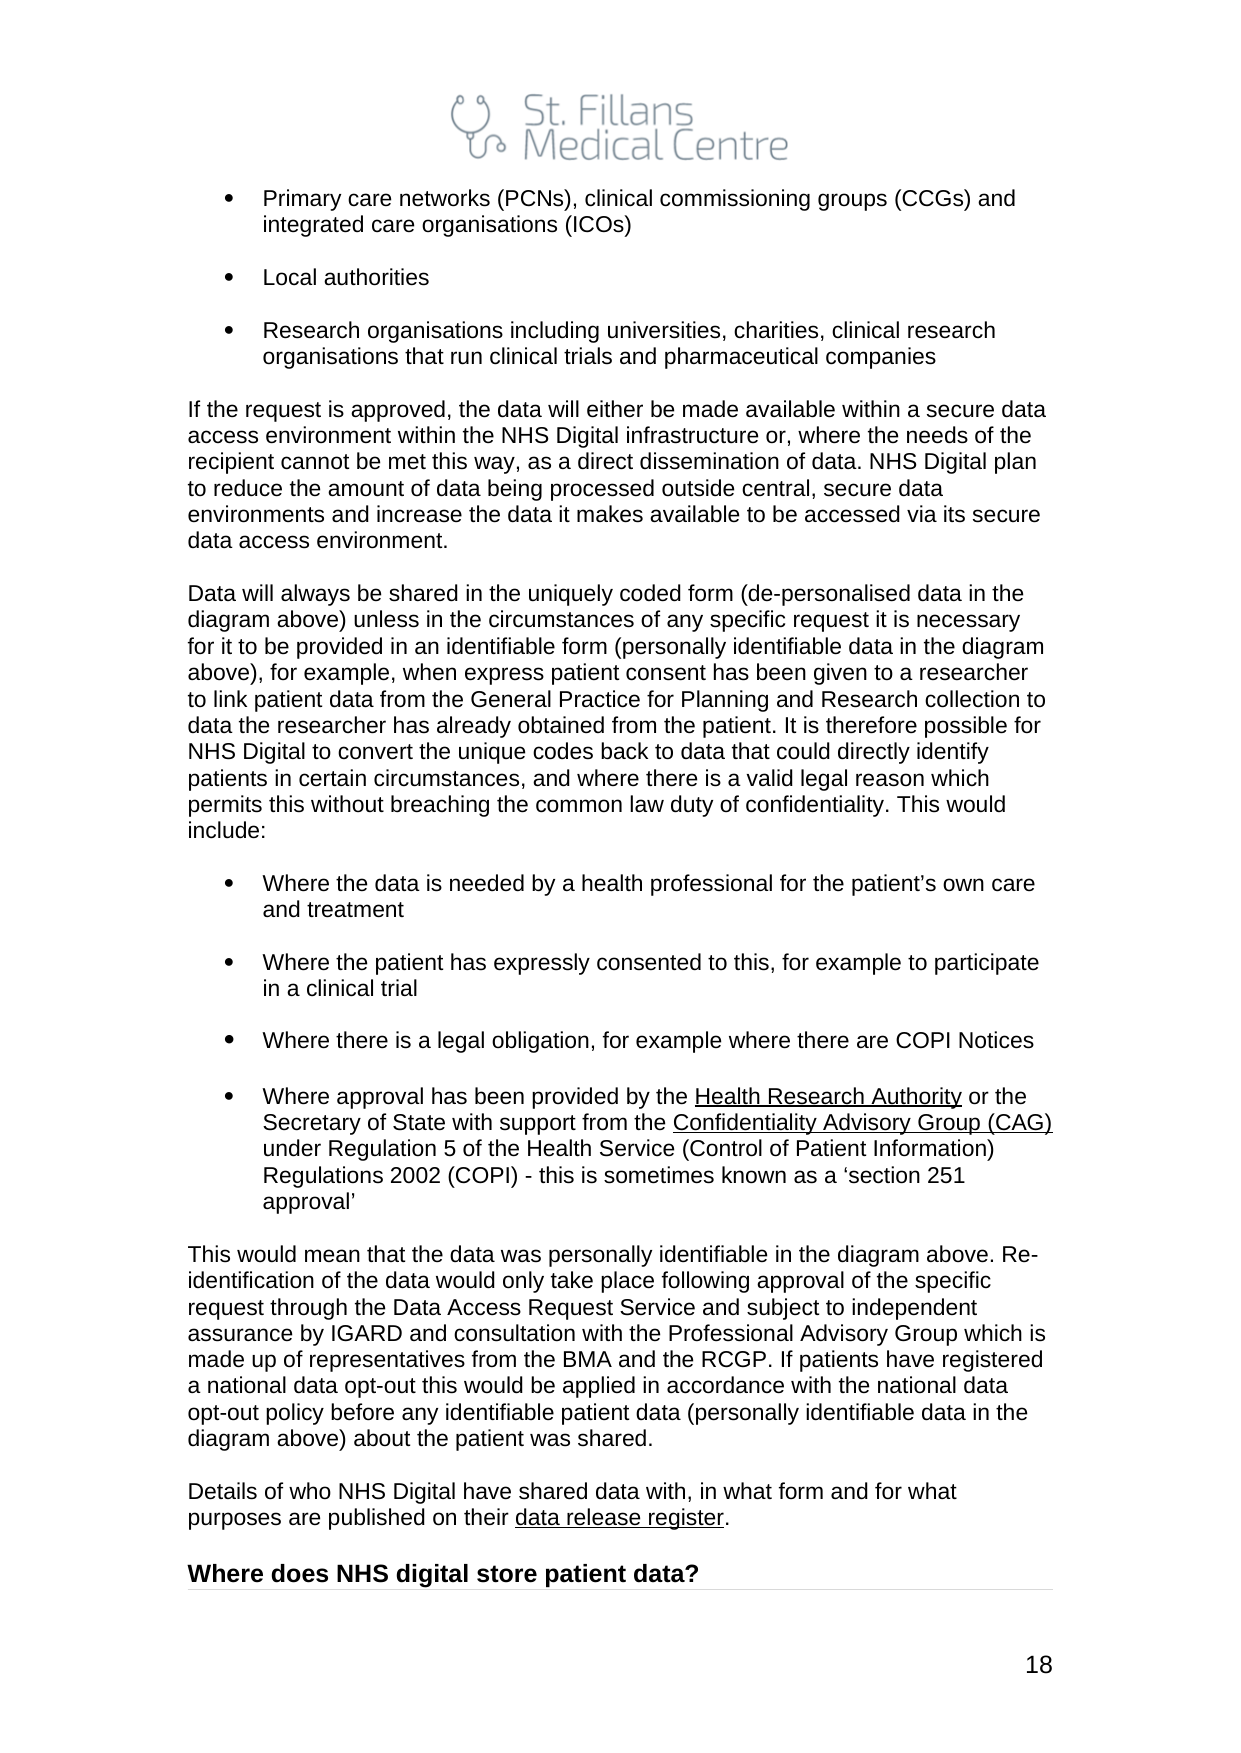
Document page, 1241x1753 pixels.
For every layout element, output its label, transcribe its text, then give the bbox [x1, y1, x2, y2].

picture [436, 73, 804, 185]
list Local authorities [225, 264, 1053, 290]
list Where approval has been provided by the Health Research Authority or the Secretary of State with support from the Confidentiality Advisory Group (CAG) under Regulation 5 of the Health Service (Control of Patient Information) Regulations 2002 (COPI) - this is sometimes known as a ‘section 251 approval’ [225, 1083, 1053, 1214]
list Where the data is needed by a health professional for the patient’s own care and treatment [225, 870, 1053, 923]
text Where does NHS digital store patient data? [187, 1559, 1053, 1588]
list Research organisations including universities, charities, clinical research organisations that run clinical trials and pharmaceutical companies [225, 317, 1053, 369]
list Where the patient has expressly consented to this, for example to participate in a clinical trial [225, 949, 1053, 1002]
text If the request is approved, the data will either be made available within a secure data access environment within the NHS Digital infrastructure or, where the needs of the recipient cannot be met this way, as a direct dissemination of data. NHS Digital plan to reduce the amount of data being processed outside central, secure data environments and increase the data it makes available to be accessed via its secure data access environment. [187, 396, 1053, 554]
text Data will always be shared in the uniquely coded form (de-personalised data in the diagram above) unless in the circumstances of any specific request it is necessary for it to be provided in an identifiable form (personally identifiable data in the diagram above), for example, when express patient consent has been given to a researcher to link patient data from the General Practice for Planning and Research collection to data the researcher has already obtained from the patient. It is therefore possible for NHS Digital to convert the unique codes back to data that could directly identify patients in certain circumstances, and where there is a valid legal reason which permits this without breaching the common law duty of confidentiality. This would include: [187, 580, 1053, 844]
list Primary care networks (PCNs), clinical commissioning groups (CCGs) and integrated care organisations (ICOs) [225, 185, 1053, 237]
text This would mean that the data was personally identifiable in the diagram above. Re-identification of the data would only take place following approval of the specific request through the Data Access Request Service and subject to independent assurance by IGARD and consultation with the Professional Advisory Group which is made up of representatives from the BMA and the RCGP. If patients have registered a national data opt-out this would be applied in accordance with the national data opt-out policy before any identifiable patient data (personally identifiable data in the diagram above) about the patient was shared. [187, 1241, 1053, 1452]
list Where there is a legal obligation, for example where there are COPI Notices [225, 1027, 1053, 1054]
text Details of who NHS Digital have shared data with, in what form and for what purposes are published on their data release register. [187, 1478, 1053, 1531]
